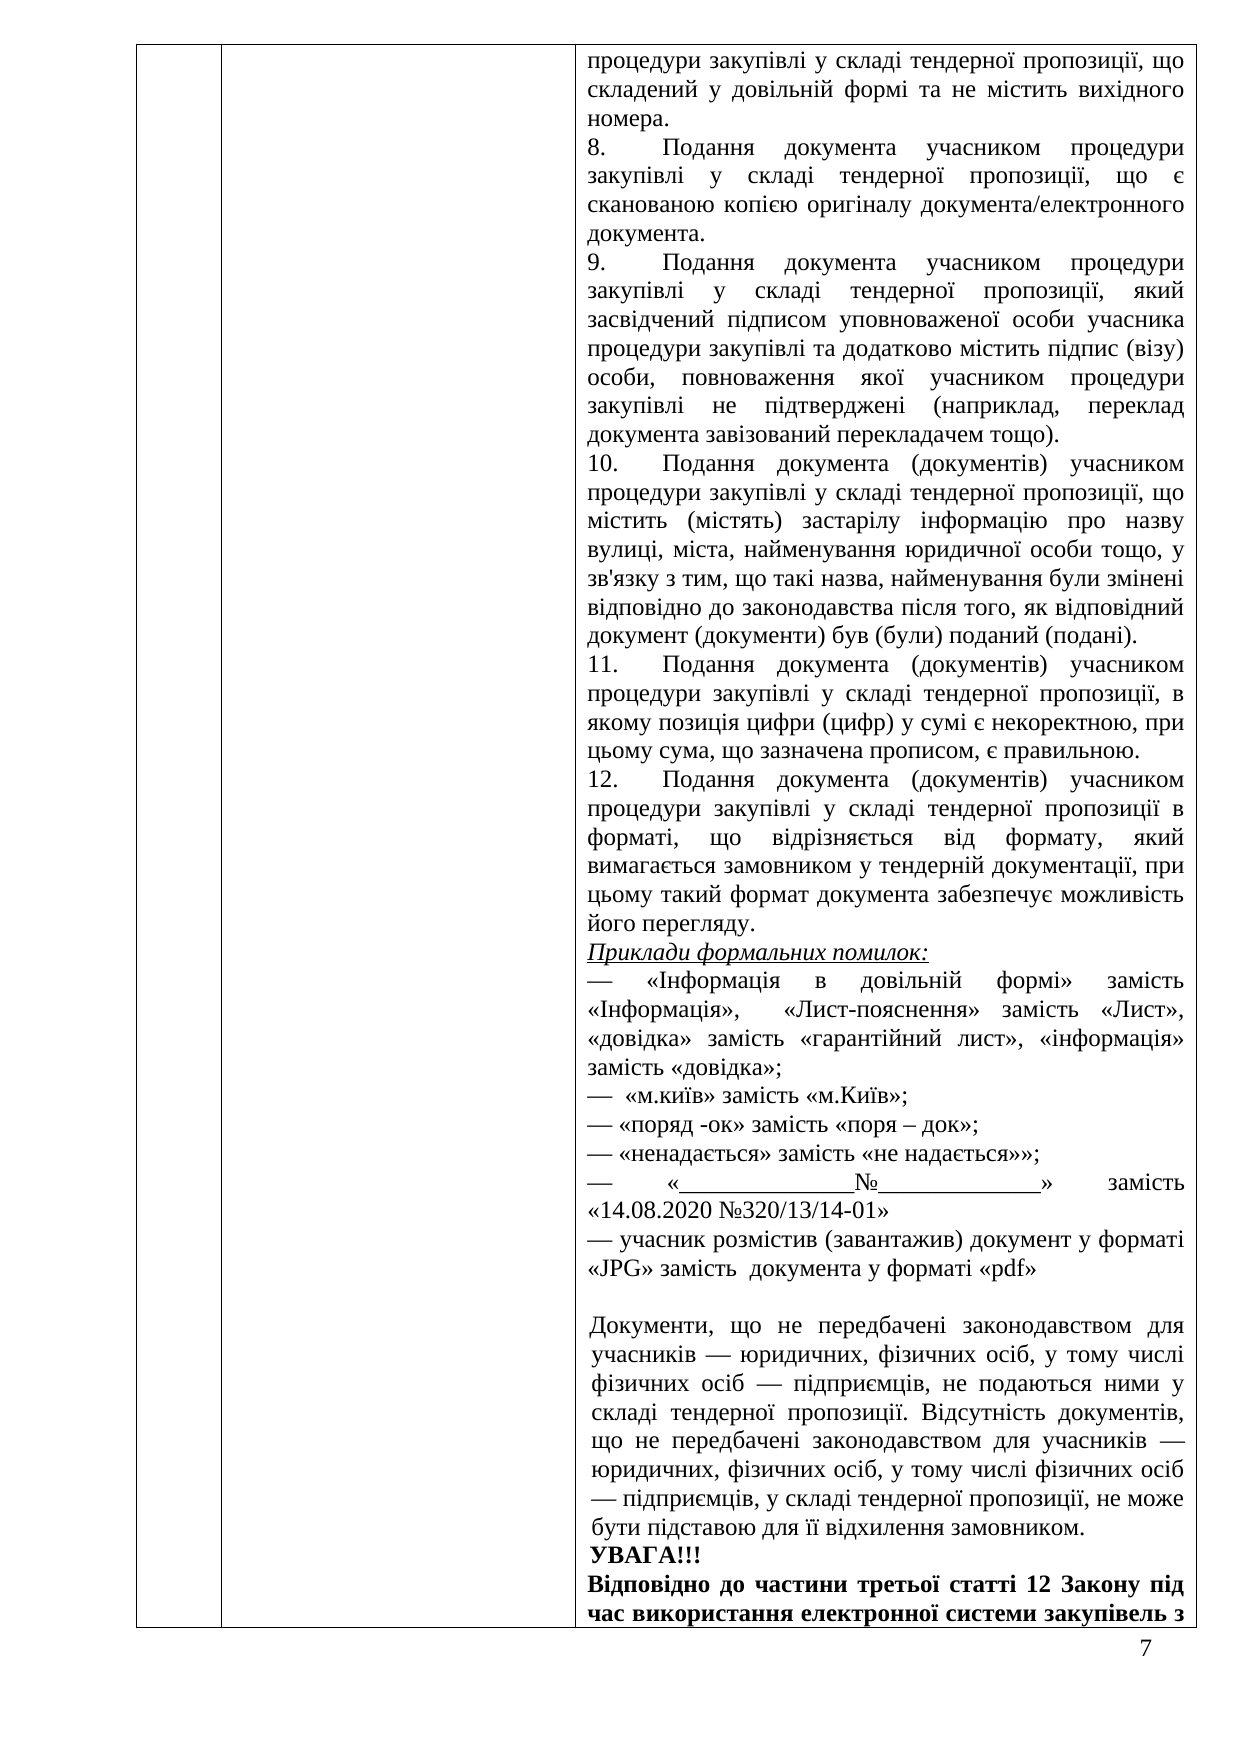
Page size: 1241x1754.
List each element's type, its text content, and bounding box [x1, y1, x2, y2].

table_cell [222, 45, 575, 1627]
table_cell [576, 45, 1196, 1627]
table_cell 1 [137, 45, 221, 1627]
